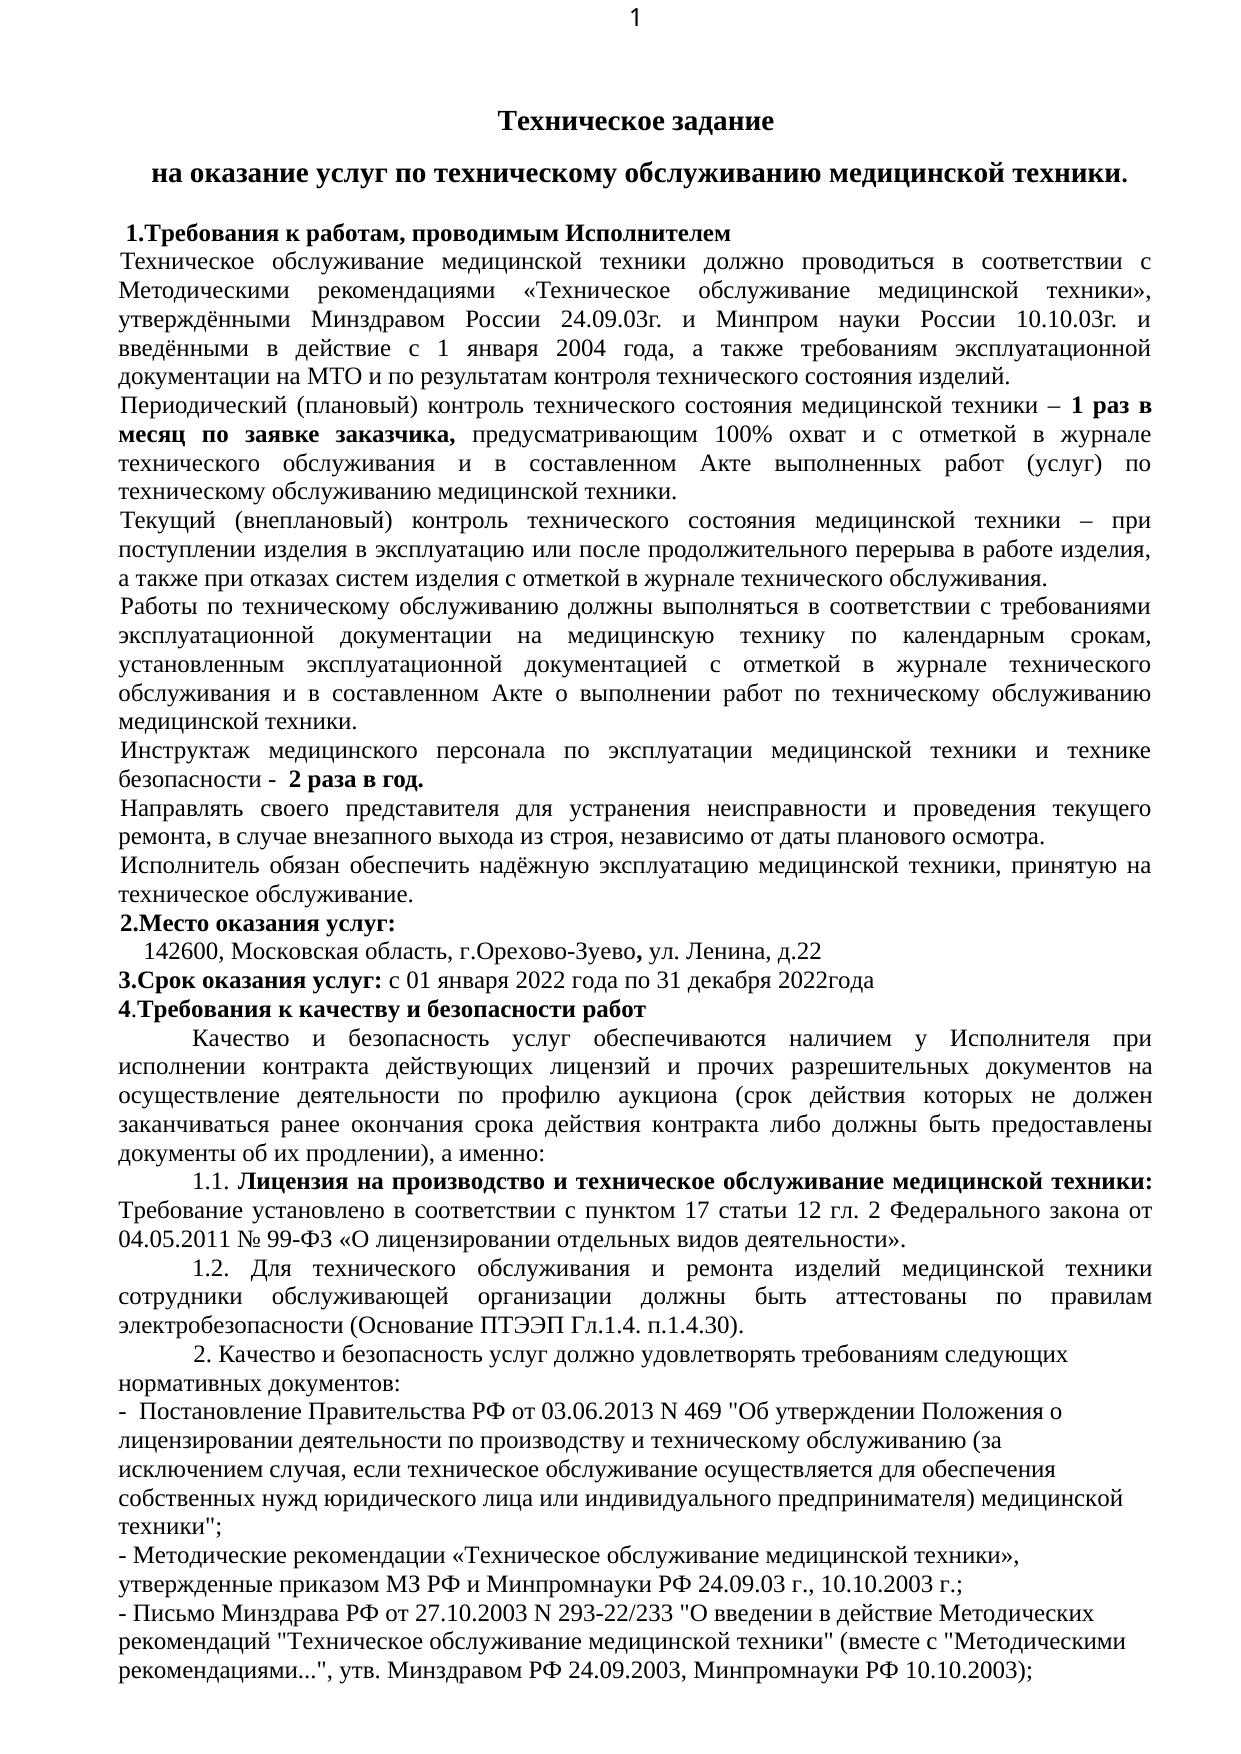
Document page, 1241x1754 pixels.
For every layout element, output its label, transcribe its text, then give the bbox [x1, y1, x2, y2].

text 1.2. Для технического обслуживания и ремонта изделий медицинской техники сотрудники обслуживающей организации должны быть аттестованы по правилам электробезопасности (Основание ПТЭЭП Гл.1.4. п.1.4.30). [118, 1253, 1153, 1339]
text Периодический (плановый) контроль технического состояния медицинской техники – 1 раз в месяц по заявке заказчика, предусматривающим 100% охват и с отметкой в журнале технического обслуживания и в составленном Акте выполненных работ (услуг) по техническому обслуживанию медицинской техники. [118, 390, 1152, 505]
text - Письмо Минздрава РФ от 27.10.2003 N 293-22/233 "О введении в действие Методических рекомендаций "Техническое обслуживание медицинской техники" (вместе с "Методическими рекомендациями...", утв. Минздравом РФ 24.09.2003, Минпромнауки РФ 10.10.2003); [118, 1598, 1153, 1684]
text - Методические рекомендации «Техническое обслуживание медицинской техники», утвержденные приказом МЗ РФ и Минпромнауки РФ 24.09.03 г., 10.10.2003 г.; [118, 1540, 1153, 1598]
text 142600, Московская область, г.Орехово-Зуево, ул. Ленина, д.22 [118, 936, 1153, 965]
text 1.Требования к работам, проводимым Исполнителем [118, 218, 1152, 246]
text Инструктаж медицинского персонала по эксплуатации медицинской техники и технике безопасности - 2 раза в год. [118, 735, 1152, 793]
text 2. Качество и безопасность услуг должно удовлетворять требованиям следующих нормативных документов: [118, 1339, 1153, 1396]
text Техническое обслуживание медицинской техники должно проводиться в соответствии с Методическими рекомендациями «Техническое обслуживание медицинской техники», утверждёнными Минздравом России 24.09.03г. и Минпром науки России 10.10.03г. и введёнными в действие с 1 января 2004 года, а также требованиям эксплуатационной документации на МТО и по результатам контроля технического состояния изделий. [118, 246, 1152, 390]
text на оказание услуг по техническому обслуживанию медицинской техники. [118, 155, 1153, 189]
text 2.Место оказания услуг: [120, 908, 1183, 936]
text 4.Требования к качеству и безопасности работ [118, 994, 1153, 1023]
text Техническое задание [118, 103, 1153, 136]
text Текущий (внеплановый) контроль технического состояния медицинской техники – при поступлении изделия в эксплуатацию или после продолжительного перерыва в работе изделия, а также при отказах систем изделия с отметкой в журнале технического обслуживания. [118, 505, 1152, 591]
text Направлять своего представителя для устранения неисправности и проведения текущего ремонта, в случае внезапного выхода из строя, независимо от даты планового осмотра. [118, 793, 1152, 850]
text - Постановление Правительства РФ от 03.06.2013 N 469 "Об утверждении Положения о лицензировании деятельности по производству и техническому обслуживанию (за исключением случая, если техническое обслуживание осуществляется для обеспечения собственных нужд юридического лица или индивидуального предпринимателя) медицинской техники"; [118, 1396, 1153, 1540]
text Работы по техническому обслуживанию должны выполняться в соответствии с требованиями эксплуатационной документации на медицинскую технику по календарным срокам, установленным эксплуатационной документацией с отметкой в журнале технического обслуживания и в составленном Акте о выполнении работ по техническому обслуживанию медицинской техники. [118, 591, 1152, 735]
text Исполнитель обязан обеспечить надёжную эксплуатацию медицинской техники, принятую на техническое обслуживание. [118, 850, 1152, 908]
text Качество и безопасность услуг обеспечиваются наличием у Исполнителя при исполнении контракта действующих лицензий и прочих разрешительных документов на осуществление деятельности по профилю аукциона (срок действия которых не должен заканчиваться ранее окончания срока действия контракта либо должны быть предоставлены документы об их продлении), а именно: [118, 1023, 1153, 1166]
text 1.1. Лицензия на производство и техническое обслуживание медицинской техники: Требование установлено в соответствии с пунктом 17 статьи 12 гл. 2 Федерального закона от 04.05.2011 № 99-ФЗ «О лицензировании отдельных видов деятельности». [118, 1166, 1153, 1253]
text 3.Срок оказания услуг: с 01 января 2022 года по 31 декабря 2022года [118, 965, 1153, 994]
